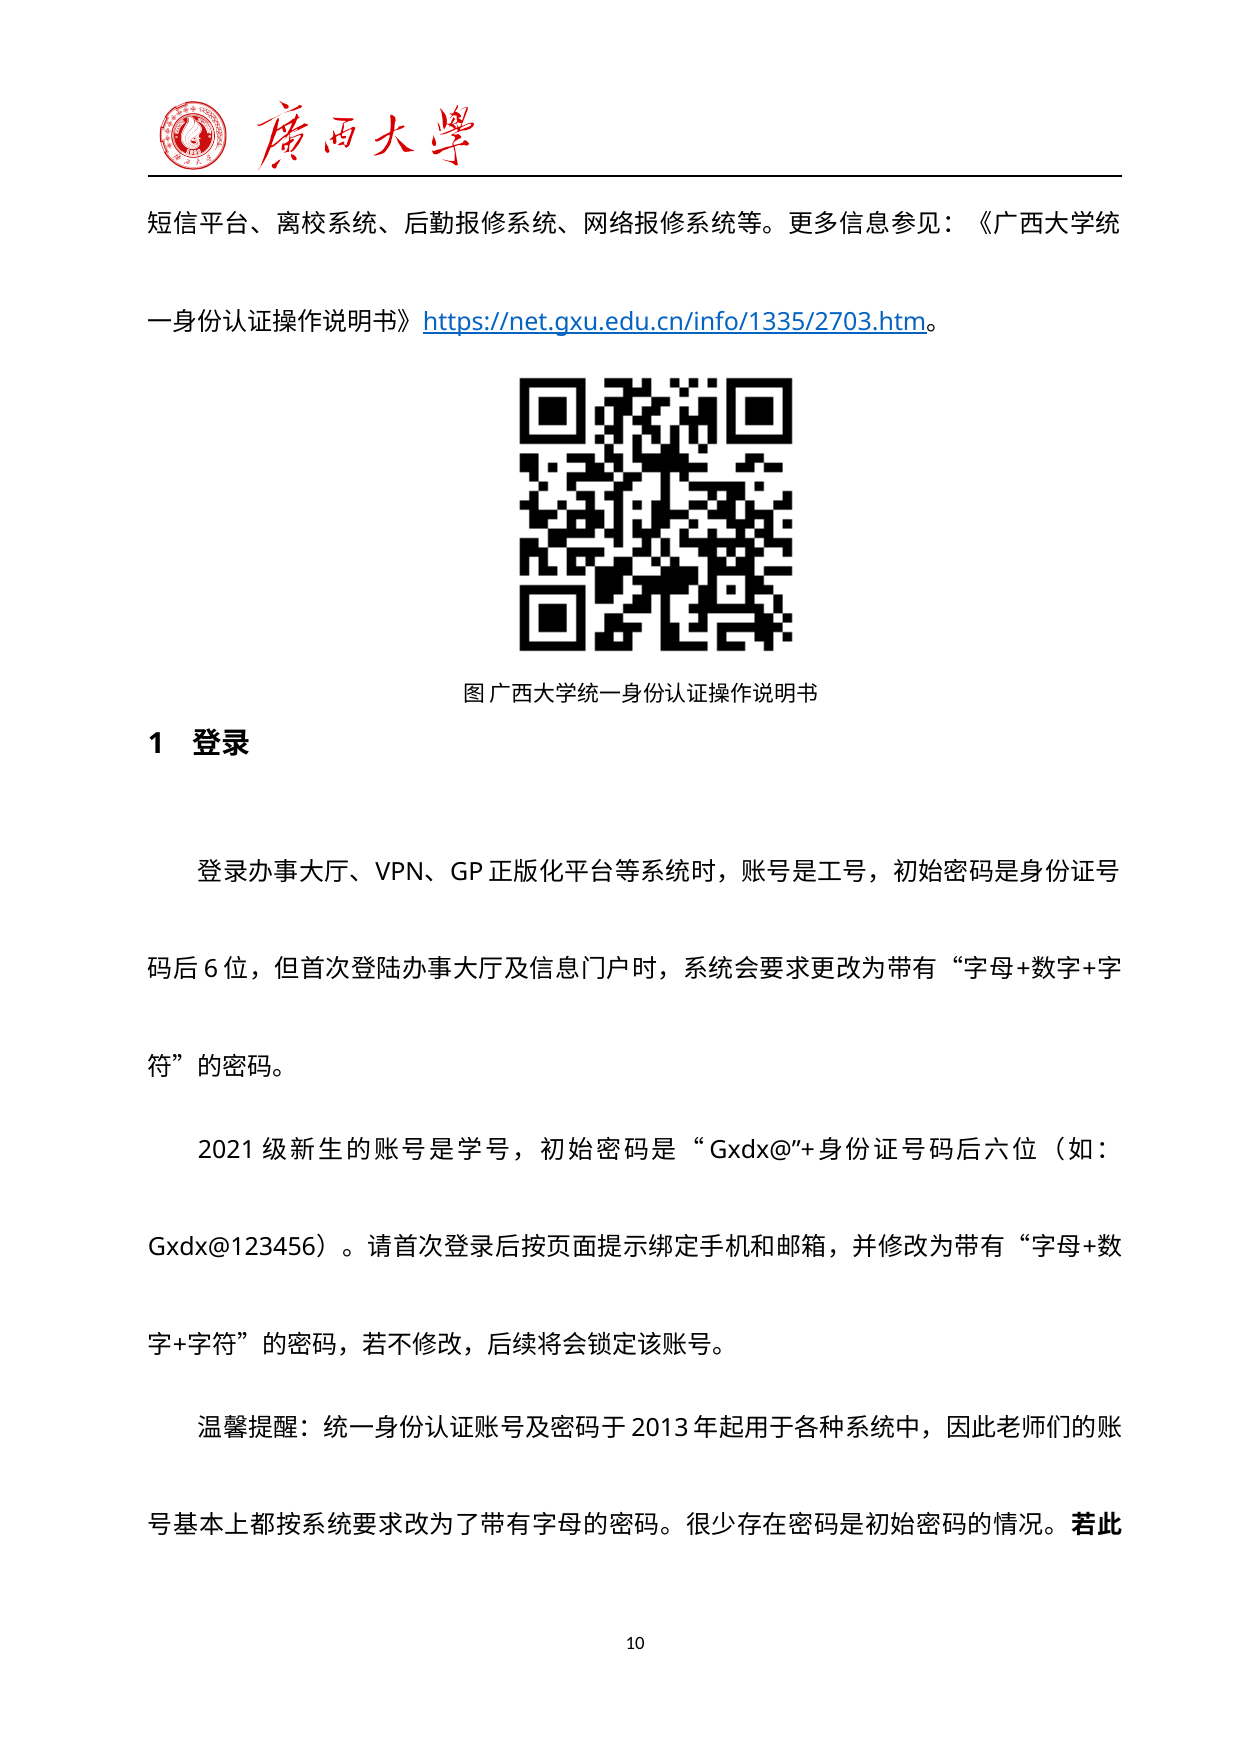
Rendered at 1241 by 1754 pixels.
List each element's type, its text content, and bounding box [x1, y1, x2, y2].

text 图 广西大学统一身份认证操作说明书 [148, 676, 1122, 708]
list 登录 [148, 708, 1122, 773]
picture [506, 369, 808, 659]
text 2021级新生的账号是学号，初始密码是“Gxdx@”+身份证号码后六位（如：Gxdx@123456）。请首次登录后按页面提示绑定手机和邮箱，并修改为带有“字母+数字+字符”的密码，若不修改，后续将会锁定该账号。 [148, 1115, 1122, 1375]
text 登录办事大厅、VPN、GP正版化平台等系统时，账号是工号，初始密码是身份证号码后6位，但首次登陆办事大厅及信息门户时，系统会要求更改为带有“字母+数字+字符”的密码。 [148, 837, 1122, 1097]
text 温馨提醒：统一身份认证账号及密码于2013年起用于各种系统中，因此老师们的账号基本上都按系统要求改为了带有字母的密码。很少存在密码是初始密码的情况。若此前因账号未使用被锁定账号，或忘记密码但未设置密保手机及邮箱，请参见《广西大学统一身份认证操作说明书》第六点《激活账号或重置密码》。 [148, 1393, 1122, 1555]
picture [147, 88, 484, 174]
